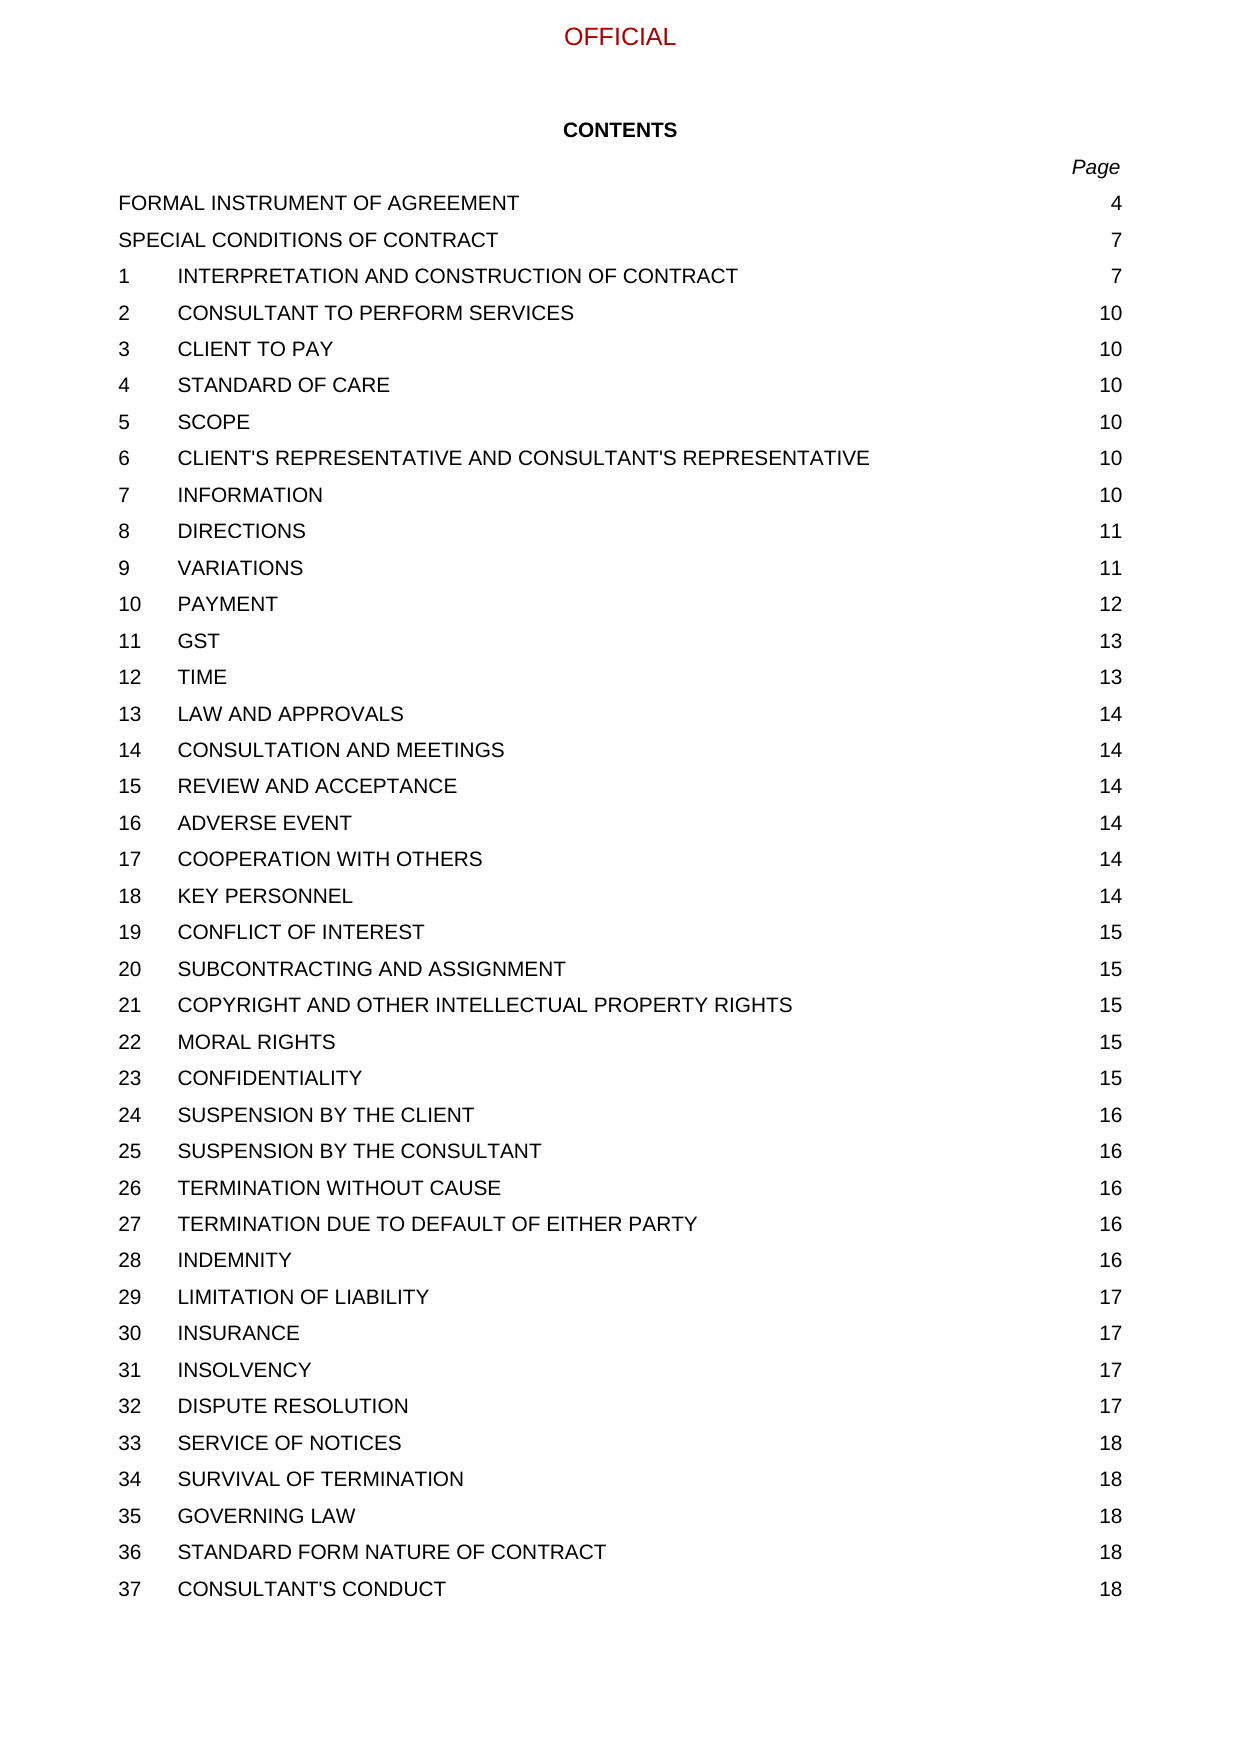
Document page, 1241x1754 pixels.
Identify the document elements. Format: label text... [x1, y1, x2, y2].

text 25 SUSPENSION BY THE CONSULTANT 16 [118, 1139, 1122, 1163]
text 4 STANDARD OF CARE 10 [118, 373, 1122, 397]
text 23 CONFIDENTIALITY 15 [118, 1066, 1122, 1090]
text FORMAL INSTRUMENT OF AGREEMENT 4 [118, 191, 1122, 215]
text 15 REVIEW AND ACCEPTANCE 14 [118, 774, 1122, 798]
text 27 TERMINATION DUE TO DEFAULT OF EITHER PARTY 16 [118, 1212, 1122, 1236]
text CONTENTS [118, 118, 1122, 142]
text 10 PAYMENT 12 [118, 592, 1122, 616]
text 9 VARIATIONS 11 [118, 556, 1122, 579]
text 17 COOPERATION WITH OTHERS 14 [118, 847, 1122, 871]
text 14 CONSULTATION AND MEETINGS 14 [118, 738, 1122, 762]
text SPECIAL CONDITIONS OF CONTRACT 7 [118, 227, 1122, 251]
text 18 KEY PERSONNEL 14 [118, 884, 1122, 908]
text 12 TIME 13 [118, 665, 1122, 689]
text 16 ADVERSE EVENT 14 [118, 811, 1122, 835]
text 34 SURVIVAL OF TERMINATION 18 [118, 1467, 1122, 1491]
text 33 SERVICE OF NOTICES 18 [118, 1431, 1122, 1454]
text 1 INTERPRETATION AND CONSTRUCTION OF CONTRACT 7 [118, 264, 1122, 288]
text 30 INSURANCE 17 [118, 1321, 1122, 1345]
text 24 SUSPENSION BY THE CLIENT 16 [118, 1102, 1122, 1126]
text 36 STANDARD FORM NATURE OF CONTRACT 18 [118, 1540, 1122, 1564]
text 3 CLIENT TO PAY 10 [118, 337, 1122, 361]
text 31 INSOLVENCY 17 [118, 1358, 1122, 1382]
text 13 LAW AND APPROVALS 14 [118, 701, 1122, 725]
text 21 COPYRIGHT AND OTHER INTELLECTUAL PROPERTY RIGHTS 15 [118, 993, 1122, 1017]
text 2 CONSULTANT TO PERFORM SERVICES 10 [118, 300, 1122, 324]
text 11 GST 13 [118, 628, 1122, 652]
text 28 INDEMNITY 16 [118, 1248, 1122, 1272]
text 22 MORAL RIGHTS 15 [118, 1029, 1122, 1053]
text Page [118, 154, 1122, 178]
text 8 DIRECTIONS 11 [118, 519, 1122, 543]
text 29 LIMITATION OF LIABILITY 17 [118, 1285, 1122, 1309]
text 7 INFORMATION 10 [118, 483, 1122, 507]
text 20 SUBCONTRACTING AND ASSIGNMENT 15 [118, 957, 1122, 981]
text 37 CONSULTANT'S CONDUCT 18 [118, 1576, 1122, 1600]
text 19 CONFLICT OF INTEREST 15 [118, 920, 1122, 944]
text 26 TERMINATION WITHOUT CAUSE 16 [118, 1175, 1122, 1199]
text 6 CLIENT'S REPRESENTATIVE AND CONSULTANT'S REPRESENTATIVE 10 [118, 446, 1122, 470]
text 32 DISPUTE RESOLUTION 17 [118, 1394, 1122, 1418]
text 5 SCOPE 10 [118, 410, 1122, 434]
text 35 GOVERNING LAW 18 [118, 1503, 1122, 1527]
